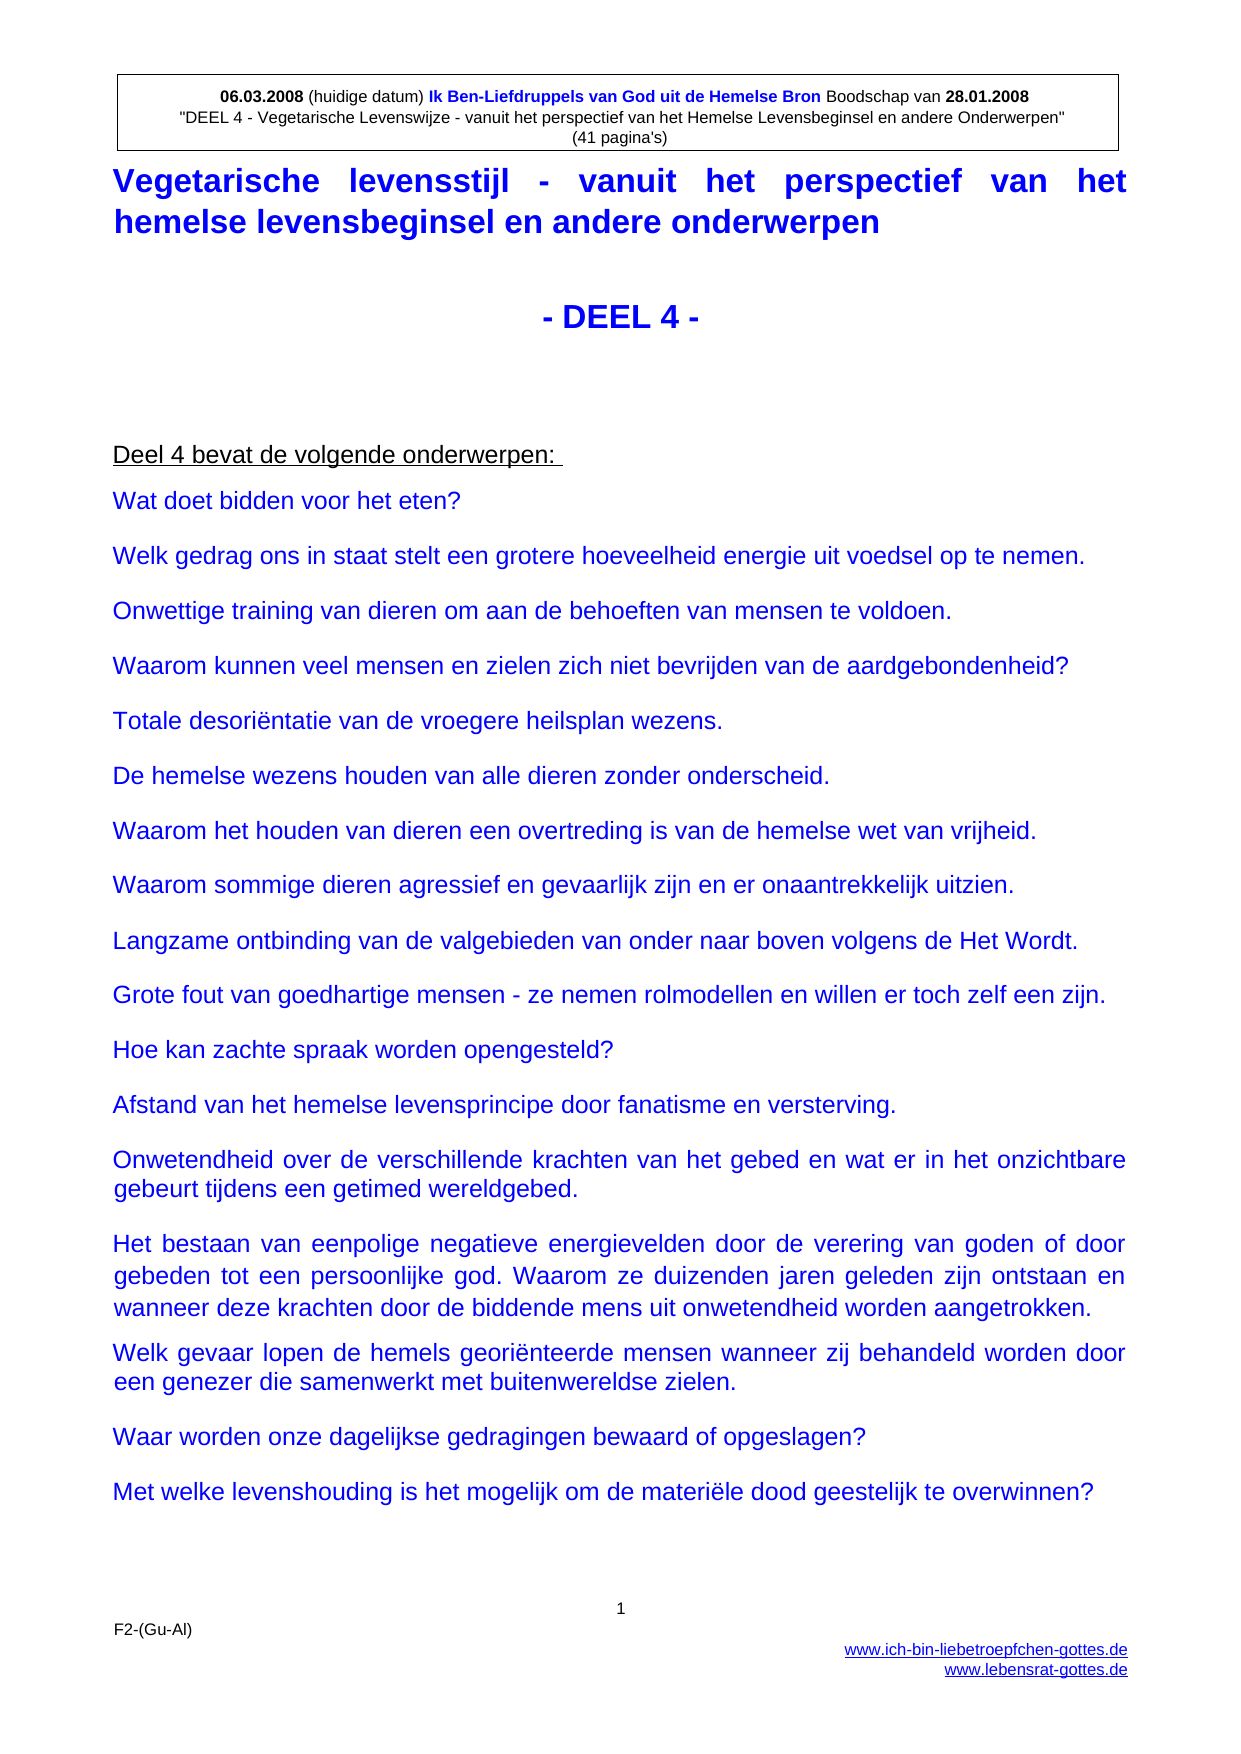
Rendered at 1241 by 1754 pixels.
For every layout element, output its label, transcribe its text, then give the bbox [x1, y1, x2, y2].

text Met welke levenshouding is het mogelijk om de materiële dood geestelijk te overwinnen? [112, 1477, 1128, 1506]
text Onwettige training van dieren om aan de behoeften van mensen te voldoen. [112, 596, 1128, 624]
text Onwetendheid over de verschillende krachten van het gebed en wat er in het onzichtbare gebeurt tijdens een getimed wereldgebed. [112, 1145, 1128, 1203]
text Totale desoriëntatie van de vroegere heilsplan wezens. [112, 706, 1128, 734]
text Welk gevaar lopen de hemels georiënteerde mensen wanneer zij behandeld worden door een genezer die samenwerkt met buitenwereldse zielen. [112, 1338, 1128, 1396]
text Waarom sommige dieren agressief en gevaarlijk zijn en er onaantrekkelijk uitzien. [112, 871, 1128, 899]
text Wat doet bidden voor het eten? [112, 486, 1128, 515]
text Vegetarische levensstijl - vanuit het perspectief van het hemelse levensbeginsel en andere onderwerpen [112, 161, 1128, 241]
text Waarom kunnen veel mensen en zielen zich niet bevrijden van de aardgebondenheid? [112, 651, 1128, 679]
text Waarom het houden van dieren een overtreding is van de hemelse wet van vrijheid. [112, 816, 1128, 844]
text - DEEL 4 - [113, 298, 1128, 336]
text Langzame ontbinding van de valgebieden van onder naar boven volgens de Het Wordt. [112, 926, 1128, 954]
text De hemelse wezens houden van alle dieren zonder onderscheid. [112, 761, 1128, 789]
text Deel 4 bevat de volgende onderwerpen: [112, 440, 1128, 469]
text Welk gedrag ons in staat stelt een grotere hoeveelheid energie uit voedsel op te nemen. [112, 541, 1128, 570]
text Afstand van het hemelse levensprincipe door fanatisme en versterving. [112, 1090, 1128, 1119]
text Het bestaan van eenpolige negatieve energievelden door de verering van goden of door gebeden tot een persoonlijke god. Waarom ze duizenden jaren geleden zijn ontstaan en wanneer deze krachten door de biddende mens uit onwetendheid worden aangetrokken. [112, 1228, 1128, 1322]
text Hoe kan zachte spraak worden opengesteld? [112, 1035, 1128, 1064]
text Grote fout van goedhartige mensen - ze nemen rolmodellen en willen er toch zelf een zijn. [112, 981, 1128, 1009]
text Waar worden onze dagelijkse gedragingen bewaard of opgeslagen? [112, 1422, 1128, 1451]
